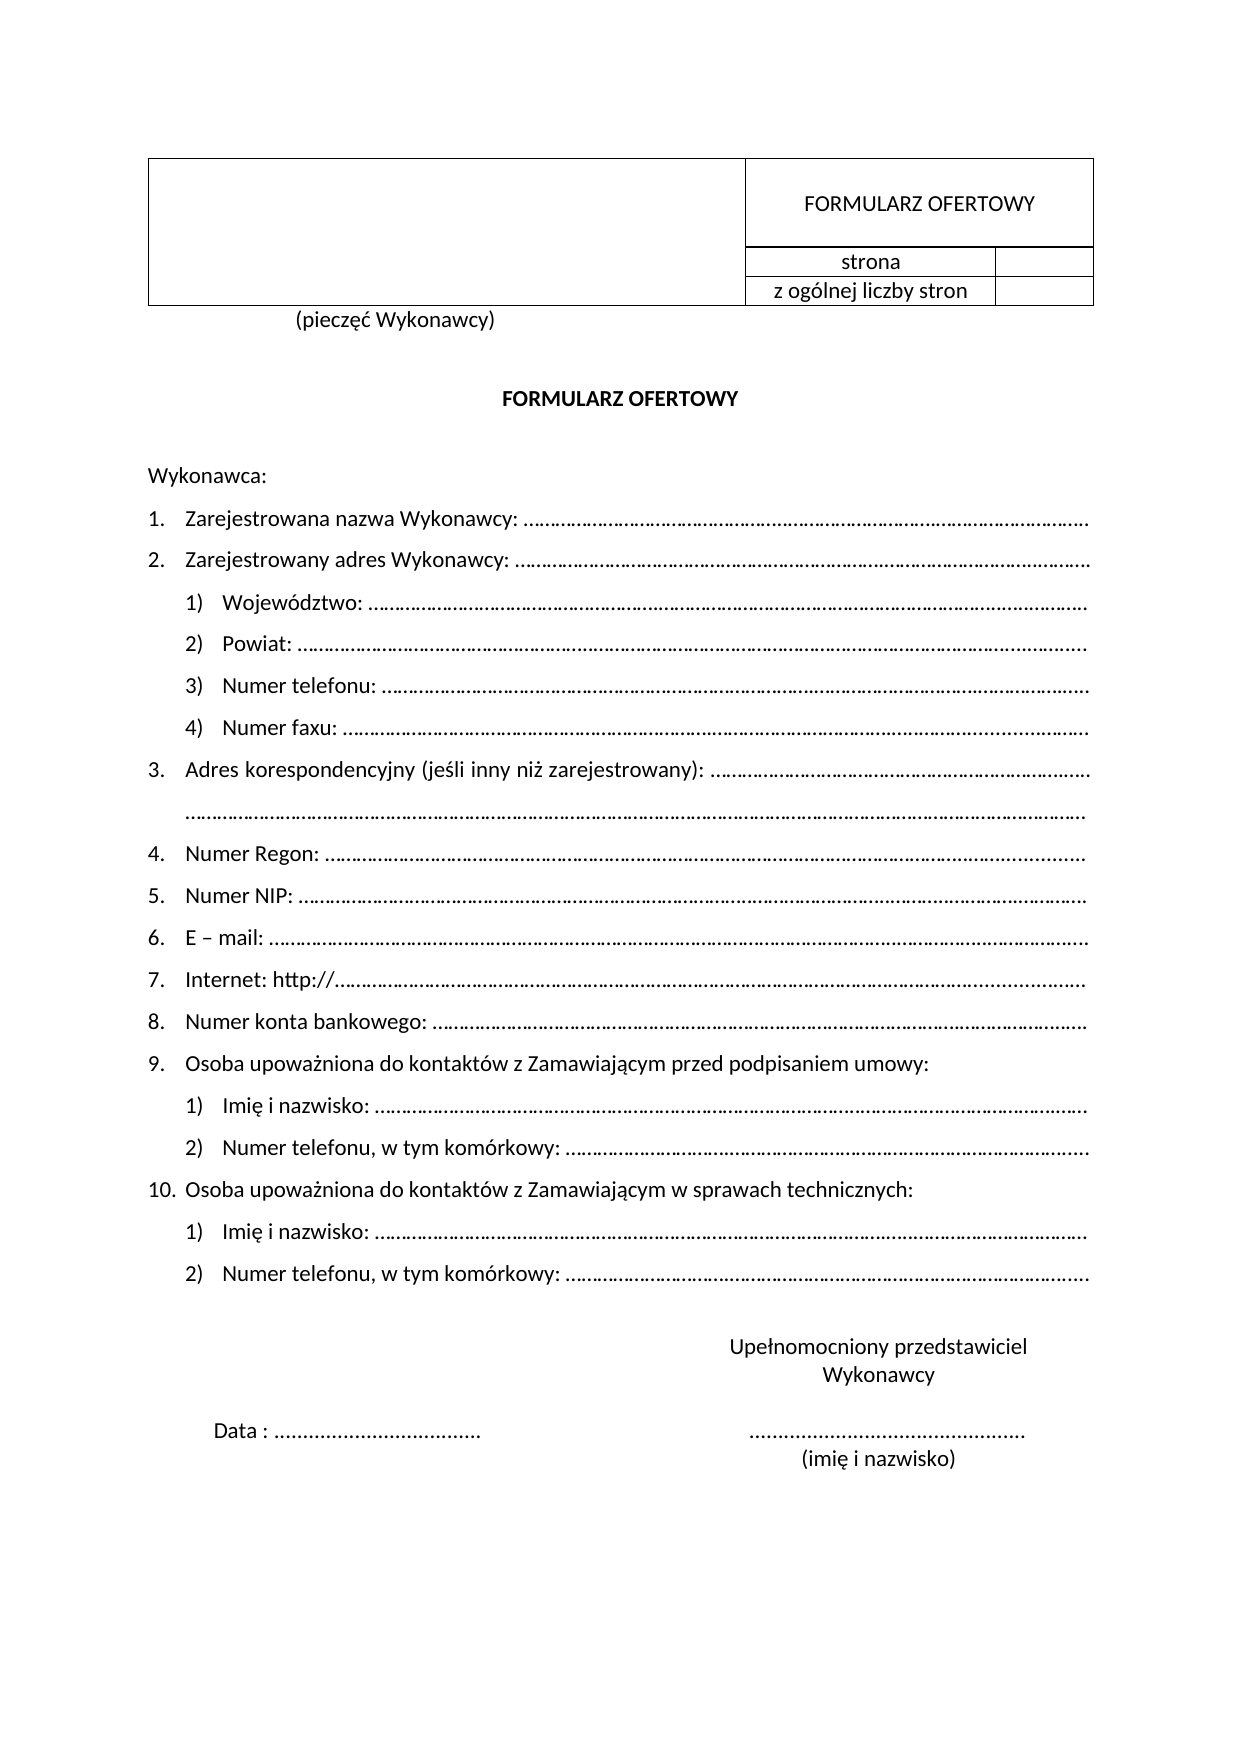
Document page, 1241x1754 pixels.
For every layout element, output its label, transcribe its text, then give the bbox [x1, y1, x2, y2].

list Numer konta bankowego: ……………………………………………………………………………………….………………..…. [148, 1007, 1093, 1035]
list Adres korespondencyjny (jeśli inny niż zarejestrowany): ………………………………………………………….….. ……………………………………………………………………………………………………………………………………………………… [148, 756, 1093, 826]
list Internet: http://…………………………………………………………………………………………………………...............…... [148, 965, 1093, 993]
list Numer telefonu: ……………………………………………………………………….………………………….…………….….. [185, 672, 1093, 699]
table_header [149, 159, 745, 304]
list Powiat: ………………………………………………..……………………………………………………………………....……..... [185, 629, 1093, 658]
list Numer Regon: …………………………………………………………………………………………………………..……............... [148, 839, 1093, 867]
text Wykonawcy [664, 1360, 1093, 1388]
list Numer telefonu, w tym komórkowy: ………………………….………………………………………………………..... [185, 1133, 1093, 1161]
table_cell strona [746, 248, 995, 276]
text (imię i nazwisko) [591, 1444, 1093, 1472]
text FORMULARZ OFERTOWY [148, 384, 1093, 412]
list Imię i nazwisko: …………………………………………………………………………………….…..…………………………… [185, 1217, 1093, 1245]
table_cell [996, 277, 1093, 304]
list Zarejestrowany adres Wykonawcy: …………………………………………………………….………………………..………. [148, 546, 1093, 574]
text Upełnomocniony przedstawiciel [664, 1332, 1093, 1360]
table_header FORMULARZ OFERTOWY [746, 159, 1093, 246]
list Osoba upoważniona do kontaktów z Zamawiającym w sprawach technicznych: [148, 1175, 1093, 1203]
list E – mail: ………………………………………………………………………………………………………..……………..…………….... [148, 923, 1093, 951]
text Wykonawca: [148, 462, 1093, 490]
table_cell [996, 248, 1093, 276]
list Osoba upoważniona do kontaktów z Zamawiającym przed podpisaniem umowy: [148, 1049, 1093, 1077]
list Województwo: ……………………………………………….………………………………………………………..…..……….. [185, 588, 1093, 616]
text (pieczęć Wykonawcy) [221, 306, 1093, 334]
table_cell z ogólnej liczby stron [746, 277, 995, 304]
list Numer NIP: …………………………………………………………………………..……………………..………..………….…………. [148, 881, 1093, 909]
list Numer telefonu, w tym komórkowy: ………………………….………………………………………………………..... [185, 1259, 1093, 1287]
list Imię i nazwisko: ………………………………………………………………………………..……………………………….…… [185, 1091, 1093, 1119]
text Data : .................................... ................................................ [148, 1416, 1093, 1444]
list Numer faxu: …………………………………………………………….…………………………….…..……….............……… [185, 713, 1093, 742]
list Zarejestrowana nazwa Wykonawcy: …………………………………………..……………………….……………………….. [148, 504, 1093, 532]
